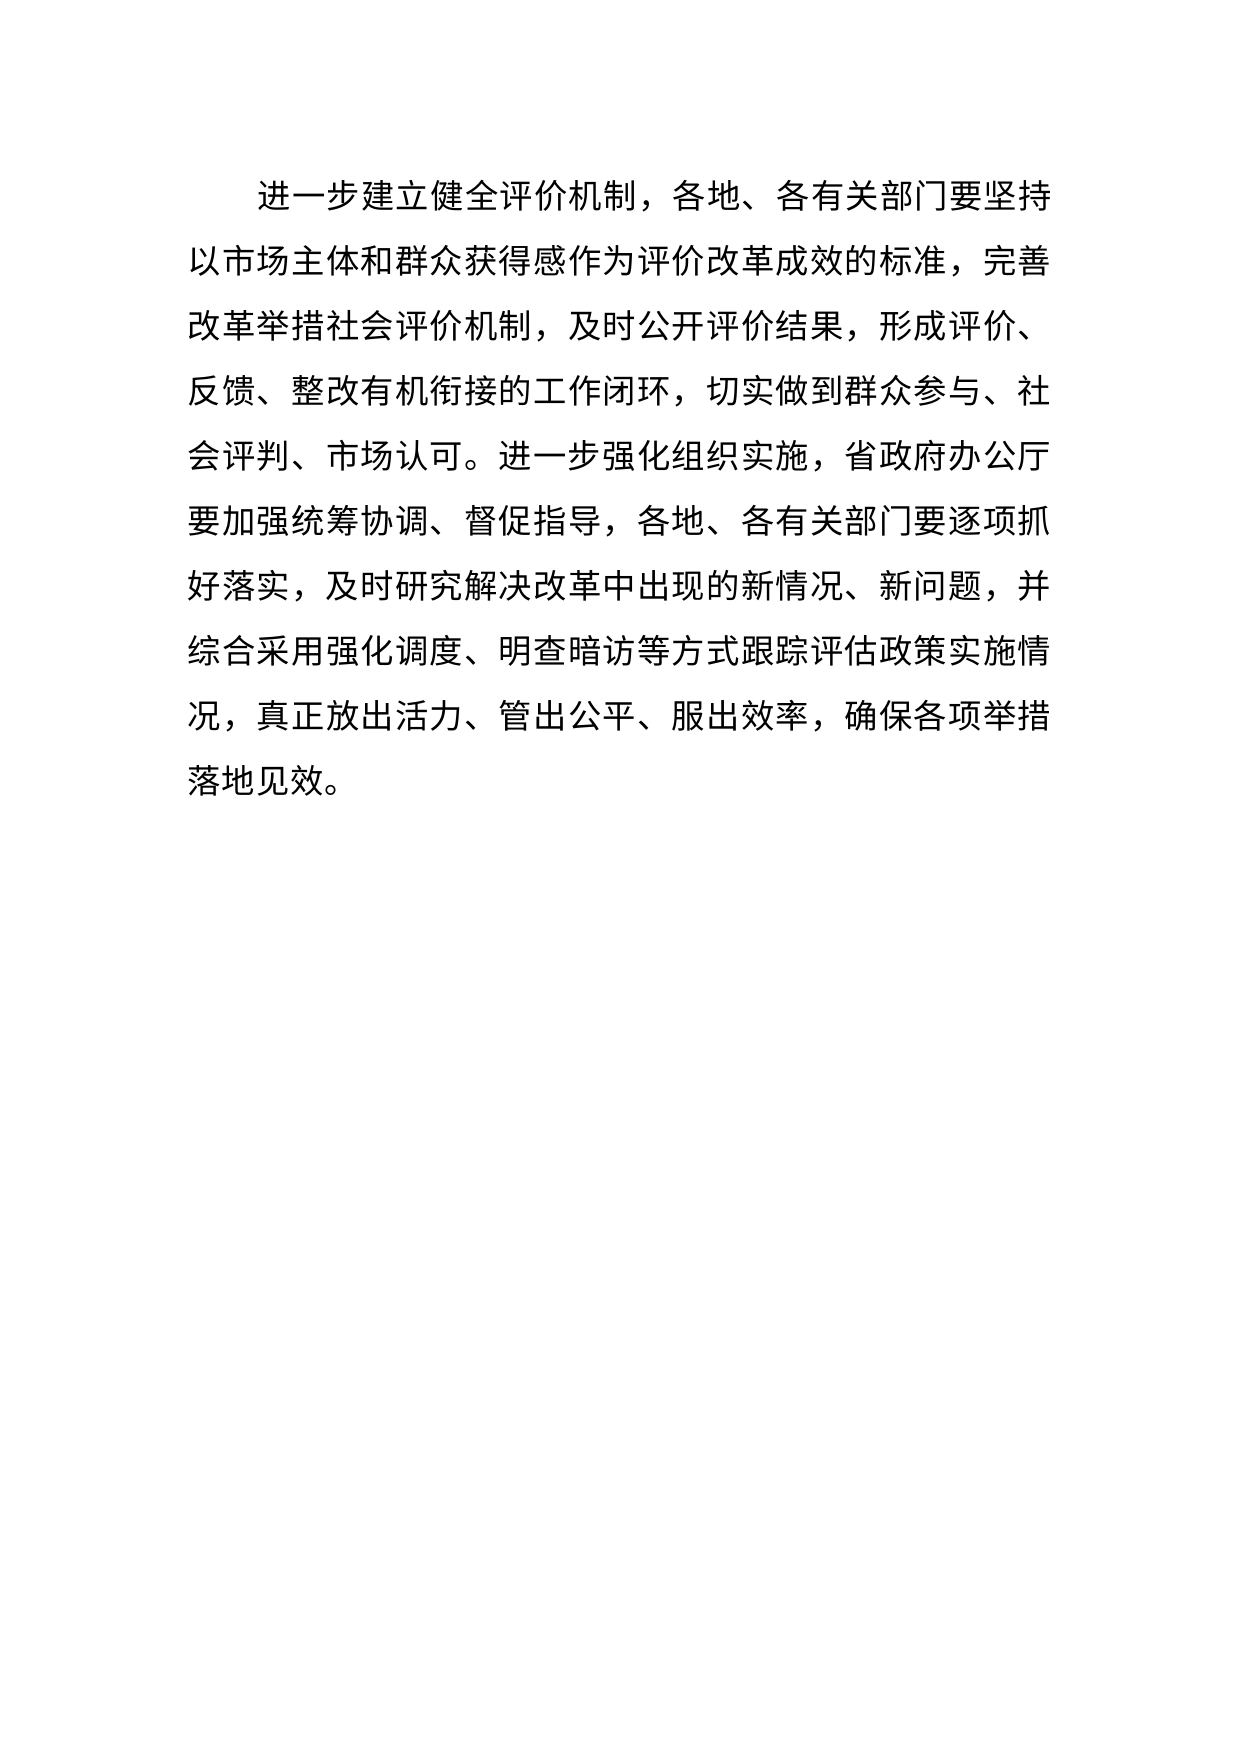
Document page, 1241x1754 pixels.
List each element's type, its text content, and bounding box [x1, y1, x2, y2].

text 进一步建立健全评价机制，各地、各有关部门要坚持以市场主体和群众获得感作为评价改革成效的标准，完善改革举措社会评价机制，及时公开评价结果，形成评价、反馈、整改有机衔接的工作闭环，切实做到群众参与、社会评判、市场认可。进一步强化组织实施，省政府办公厅要加强统筹协调、督促指导，各地、各有关部门要逐项抓好落实，及时研究解决改革中出现的新情况、新问题，并综合采用强化调度、明查暗访等方式跟踪评估政策实施情况，真正放出活力、管出公平、服出效率，确保各项举措落地见效。 [187, 162, 1053, 812]
